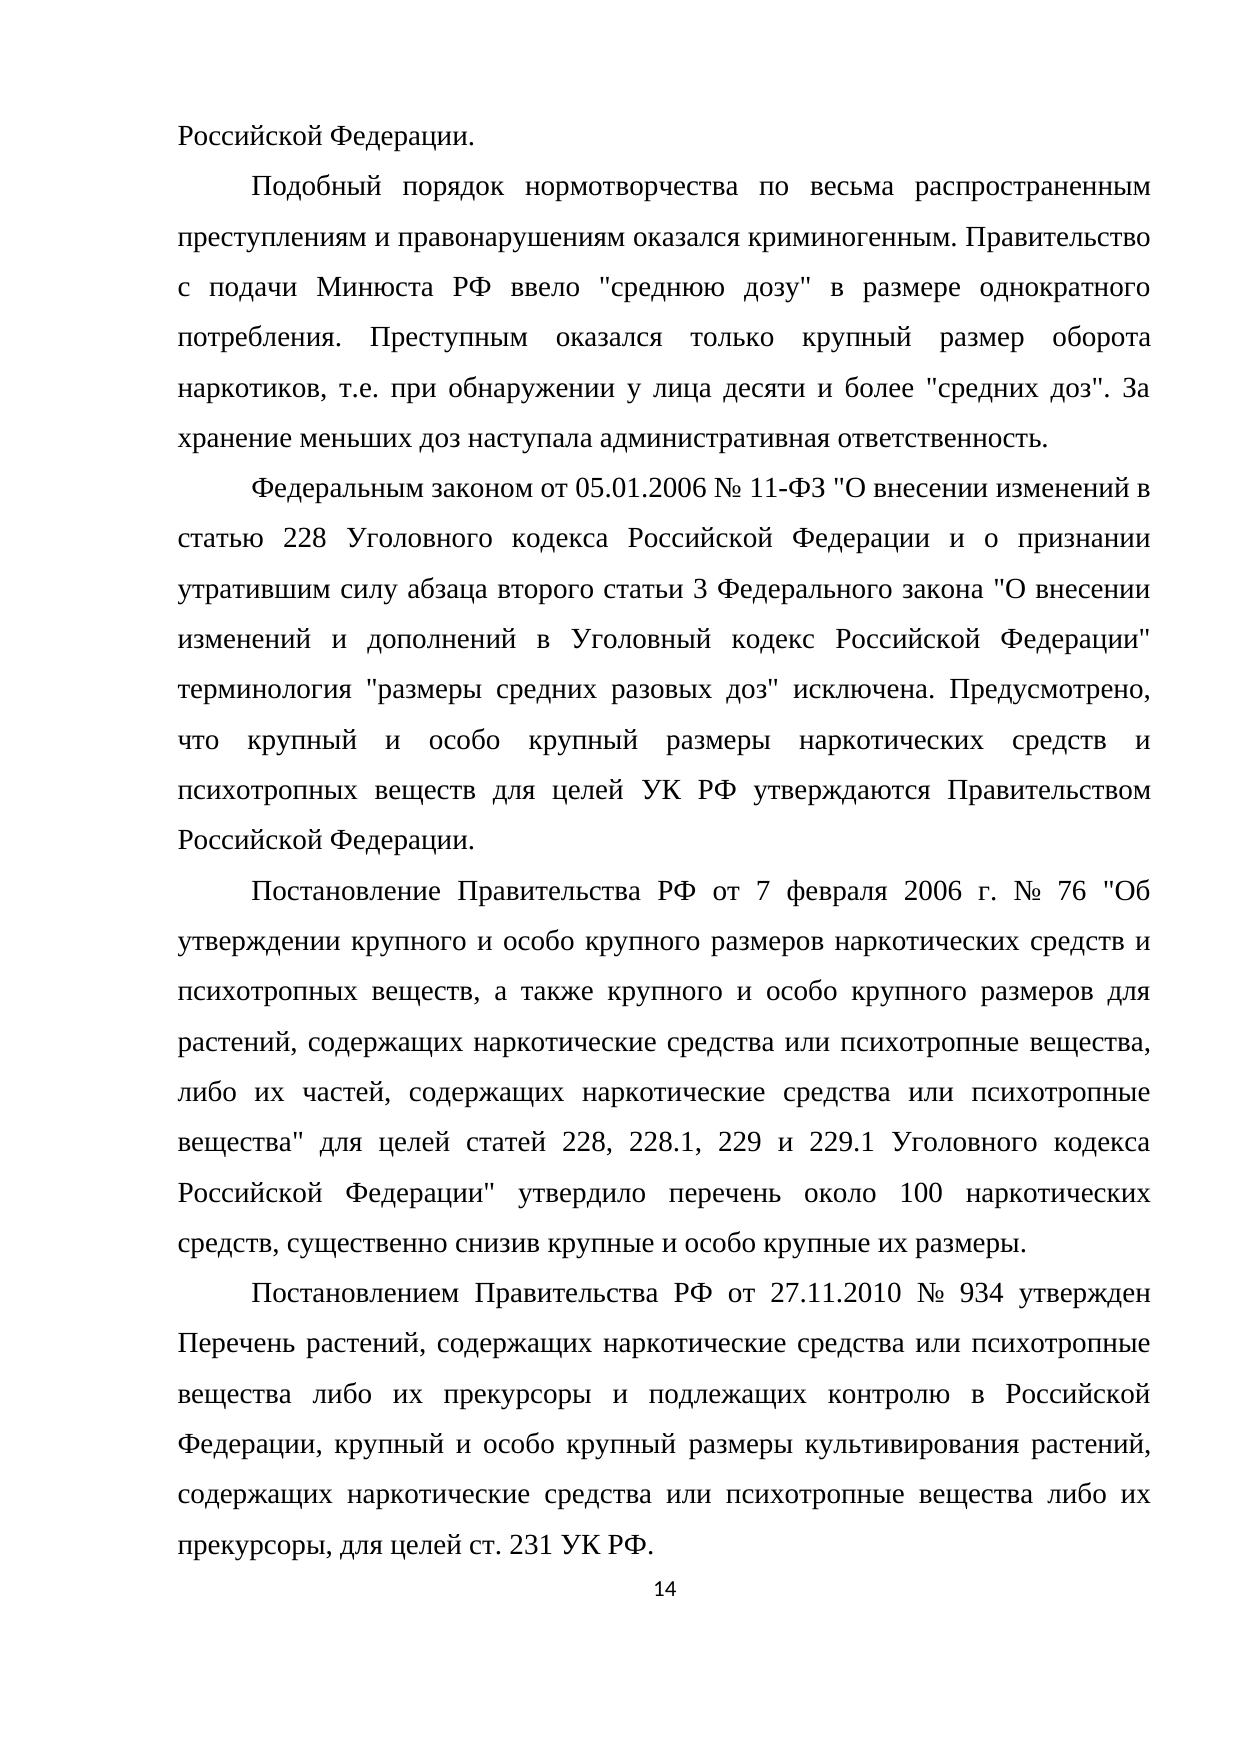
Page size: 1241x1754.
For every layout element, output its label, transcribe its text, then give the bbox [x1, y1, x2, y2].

text Постановлением Правительства РФ от 27.11.2010 № 934 утвержден Перечень растений, содержащих наркотические средства или психотропные вещества либо их прекурсоры и подлежащих контролю в Российской Федерации, крупный и особо крупный размеры культивирования растений, содержащих наркотические средства или психотропные вещества либо их прекурсоры, для целей ст. 231 УК РФ. [177, 1275, 1152, 1560]
text Постановление Правительства РФ от 7 февраля 2006 г. № 76 "Об утверждении крупного и особо крупного размеров наркотических средств и психотропных веществ, а также крупного и особо крупного размеров для растений, содержащих наркотические средства или психотропные вещества, либо их частей, содержащих наркотические средства или психотропные вещества" для целей статей 228, 228.1, 229 и 229.1 Уголовного кодекса Российской Федерации" утвердило перечень около 100 наркотических средств, существенно снизив крупные и особо крупные их размеры. [177, 873, 1152, 1258]
text Федеральным законом от 05.01.2006 № 11-ФЗ "О внесении изменений в статью 228 Уголовного кодекса Российской Федерации и о признании утратившим силу абзаца второго статьи 3 Федерального закона "О внесении изменений и дополнений в Уголовный кодекс Российской Федерации" терминология "размеры средних разовых доз" исключена. Предусмотрено, что крупный и особо крупный размеры наркотических средств и психотропных веществ для целей УК РФ утверждаются Правительством Российской Федерации. [177, 470, 1152, 856]
text Подобный порядок нормотворчества по весьма распространенным преступлениям и правонарушениям оказался криминогенным. Правительство с подачи Минюста РФ ввело "среднюю дозу" в размере однократного потребления. Преступным оказался только крупный размер оборота наркотиков, т.е. при обнаружении у лица десяти и более "средних доз". За хранение меньших доз наступала административная ответственность. [177, 168, 1152, 453]
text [177, 118, 1152, 152]
